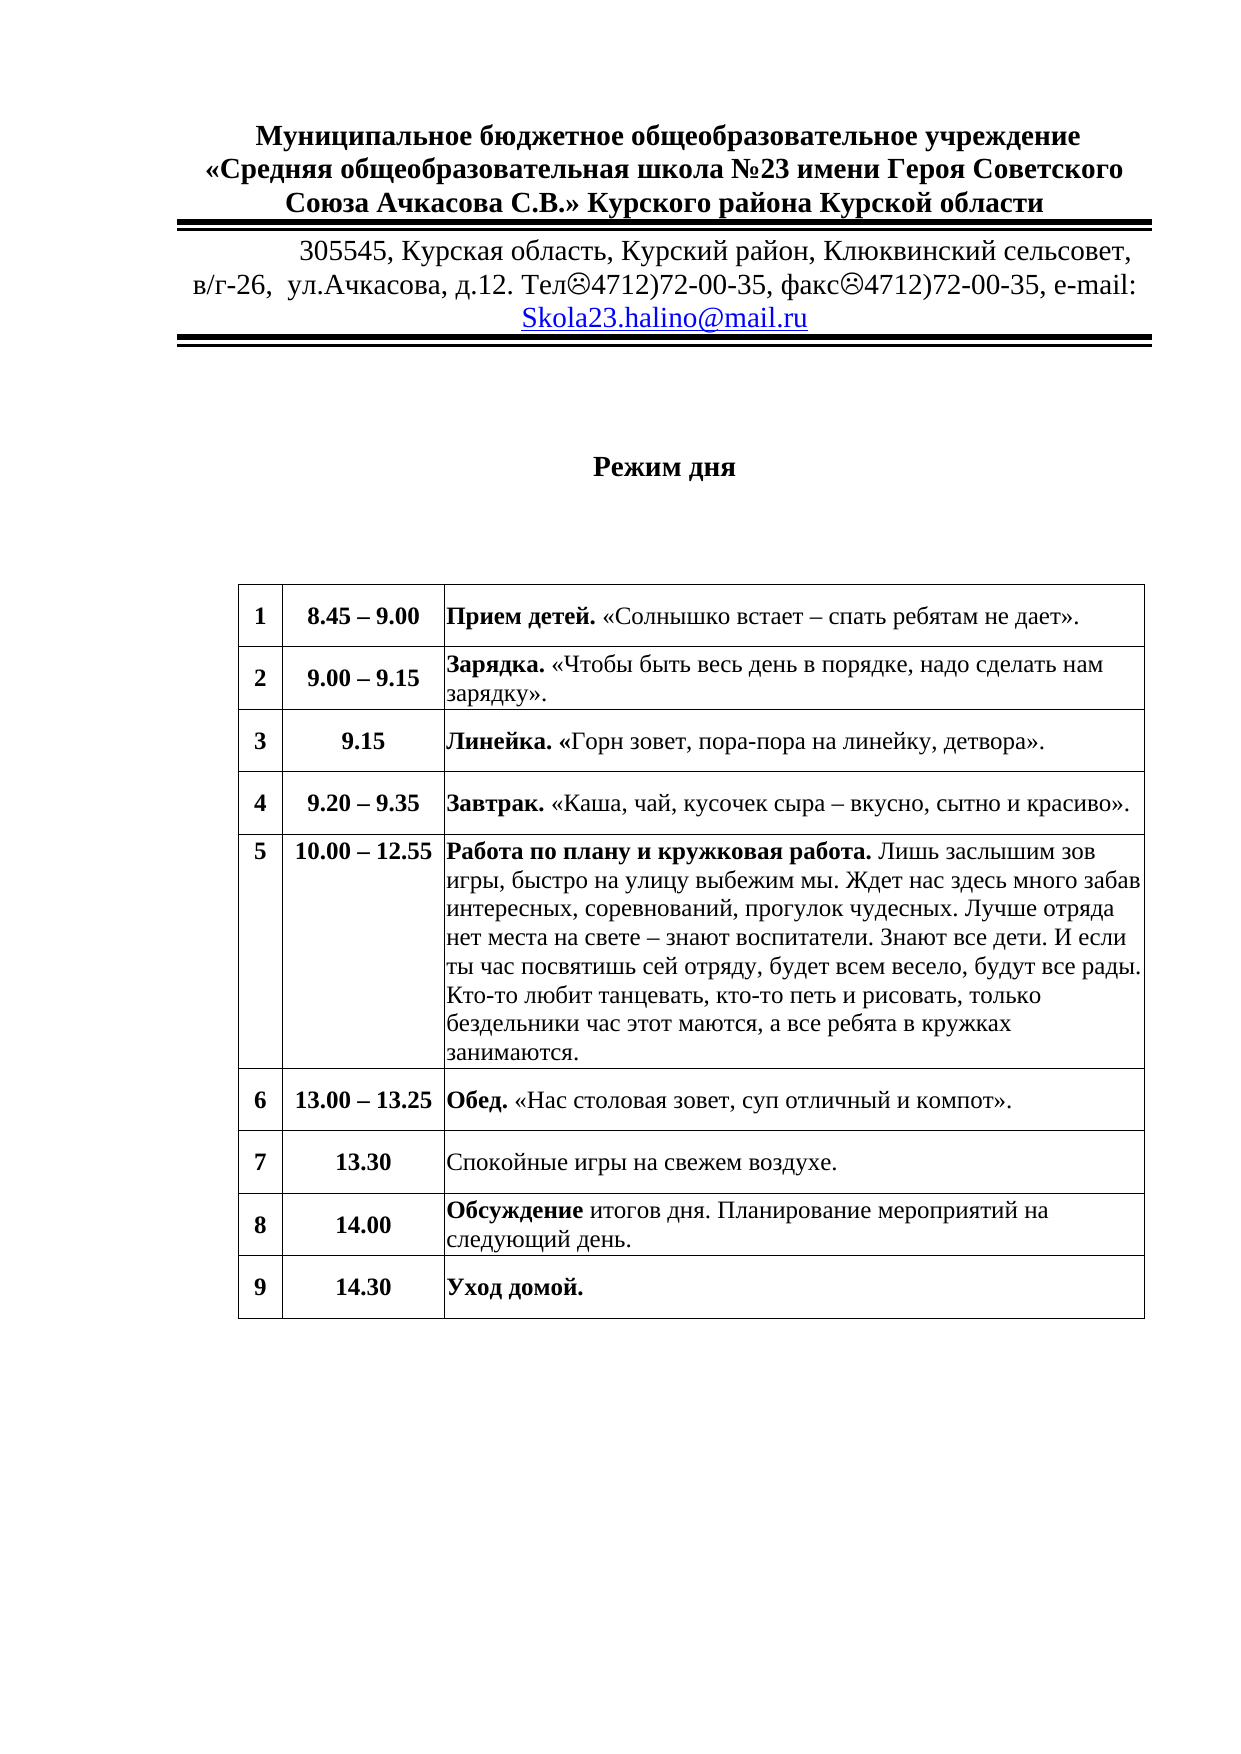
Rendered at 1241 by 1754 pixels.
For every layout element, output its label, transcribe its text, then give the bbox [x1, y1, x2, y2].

table_cell 3 [239, 710, 282, 771]
table_cell 13.00 – 13.25 [283, 1069, 444, 1130]
table_cell 14.30 [283, 1256, 444, 1318]
table_cell 9.00 – 9.15 [283, 647, 444, 708]
table_cell Обед. «Нас столовая зовет, суп отличный и компот». [445, 1069, 1144, 1130]
table_cell 4 [239, 772, 282, 833]
table_cell 6 [239, 1069, 282, 1130]
table_cell Уход домой. [445, 1256, 1144, 1318]
text «Средняя общеобразовательная школа №23 имени Героя Советского Союза Ачкасова С.В.» Курского района Курской области [177, 152, 1152, 219]
table_header 8.45 – 9.00 [283, 585, 444, 646]
table_cell 13.30 [283, 1131, 444, 1193]
table_cell 9.15 [283, 710, 444, 771]
table_cell Завтрак. «Каша, чай, кусочек сыра – вкусно, сытно и красиво». [445, 772, 1144, 833]
text 305545, Курская область, Курский район, Клюквинский сельсовет, в/г-26, ул.Ачкасова, д.12. Тел4712)72-00-35, факс4712)72-00-35, e-mail: Skola23.halino@mail.ru [177, 231, 1152, 334]
table_cell Зарядка. «Чтобы быть весь день в порядке, надо сделать нам зарядку». [445, 647, 1144, 708]
text Муниципальное бюджетное общеобразовательное учреждение [177, 118, 1152, 152]
table_cell Обсуждение итогов дня. Планирование мероприятий на следующий день. [445, 1194, 1144, 1255]
table_cell 9.20 – 9.35 [283, 772, 444, 833]
table_cell 10.00 – 12.55 [283, 835, 444, 1068]
table_cell 9 [239, 1256, 282, 1318]
text Режим дня [177, 449, 1152, 483]
table_cell 7 [239, 1131, 282, 1193]
table_cell 8 [239, 1194, 282, 1255]
table_cell 14.00 [283, 1194, 444, 1255]
table_cell Работа по плану и кружковая работа. Лишь заслышим зов игры, быстро на улицу выбежим мы. Ждет нас здесь много забав интересных, соревнований, прогулок чудесных. Лучше отряда нет места на свете – знают воспитатели. Знают все дети. И если ты час посвятишь сей отряду, будет всем весело, будут все рады. Кто-то любит танцевать, кто-то петь и рисовать, только бездельники час этот маются, а все ребята в кружках занимаются. [445, 835, 1144, 1068]
table_cell 5 [239, 835, 282, 1068]
table_cell 2 [239, 647, 282, 708]
table_header 1 [239, 585, 282, 646]
table_cell Линейка. «Горн зовет, пора-пора на линейку, детвора». [445, 710, 1144, 771]
table_cell Спокойные игры на свежем воздухе. [445, 1131, 1144, 1193]
table_header Прием детей. «Солнышко встает – спать ребятам не дает». [445, 585, 1144, 646]
